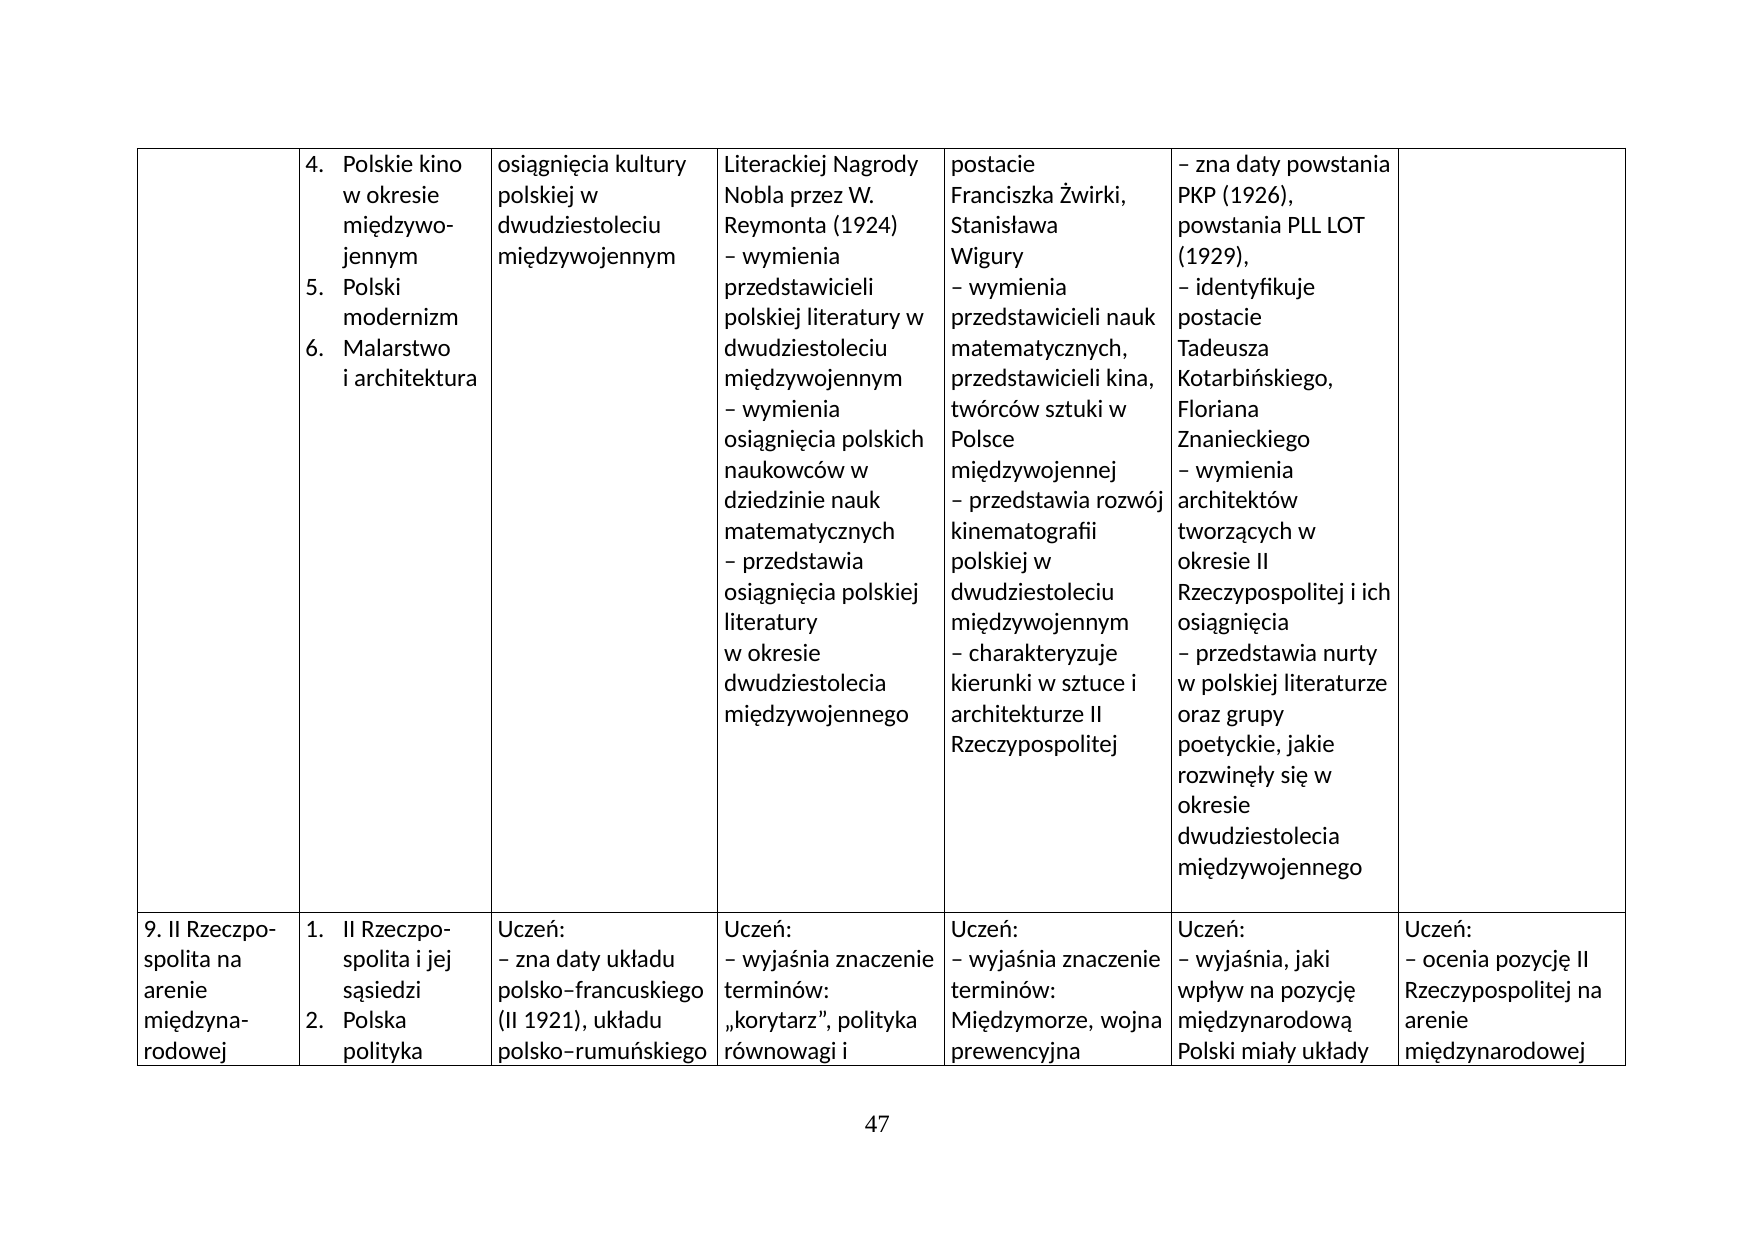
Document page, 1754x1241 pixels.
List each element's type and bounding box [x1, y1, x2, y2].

table_cell [138, 913, 299, 1065]
table_cell [300, 149, 491, 912]
table_cell [492, 913, 717, 1065]
table_cell [1399, 913, 1625, 1065]
table_cell [1172, 913, 1398, 1065]
table_cell [945, 913, 1171, 1065]
table_cell [300, 913, 491, 1065]
table_cell [945, 149, 1171, 912]
table_cell [138, 149, 299, 912]
table_cell [1172, 149, 1398, 912]
table_cell [718, 149, 944, 912]
table_cell [1399, 149, 1625, 912]
table_cell [492, 149, 717, 912]
table_cell [718, 913, 944, 1065]
